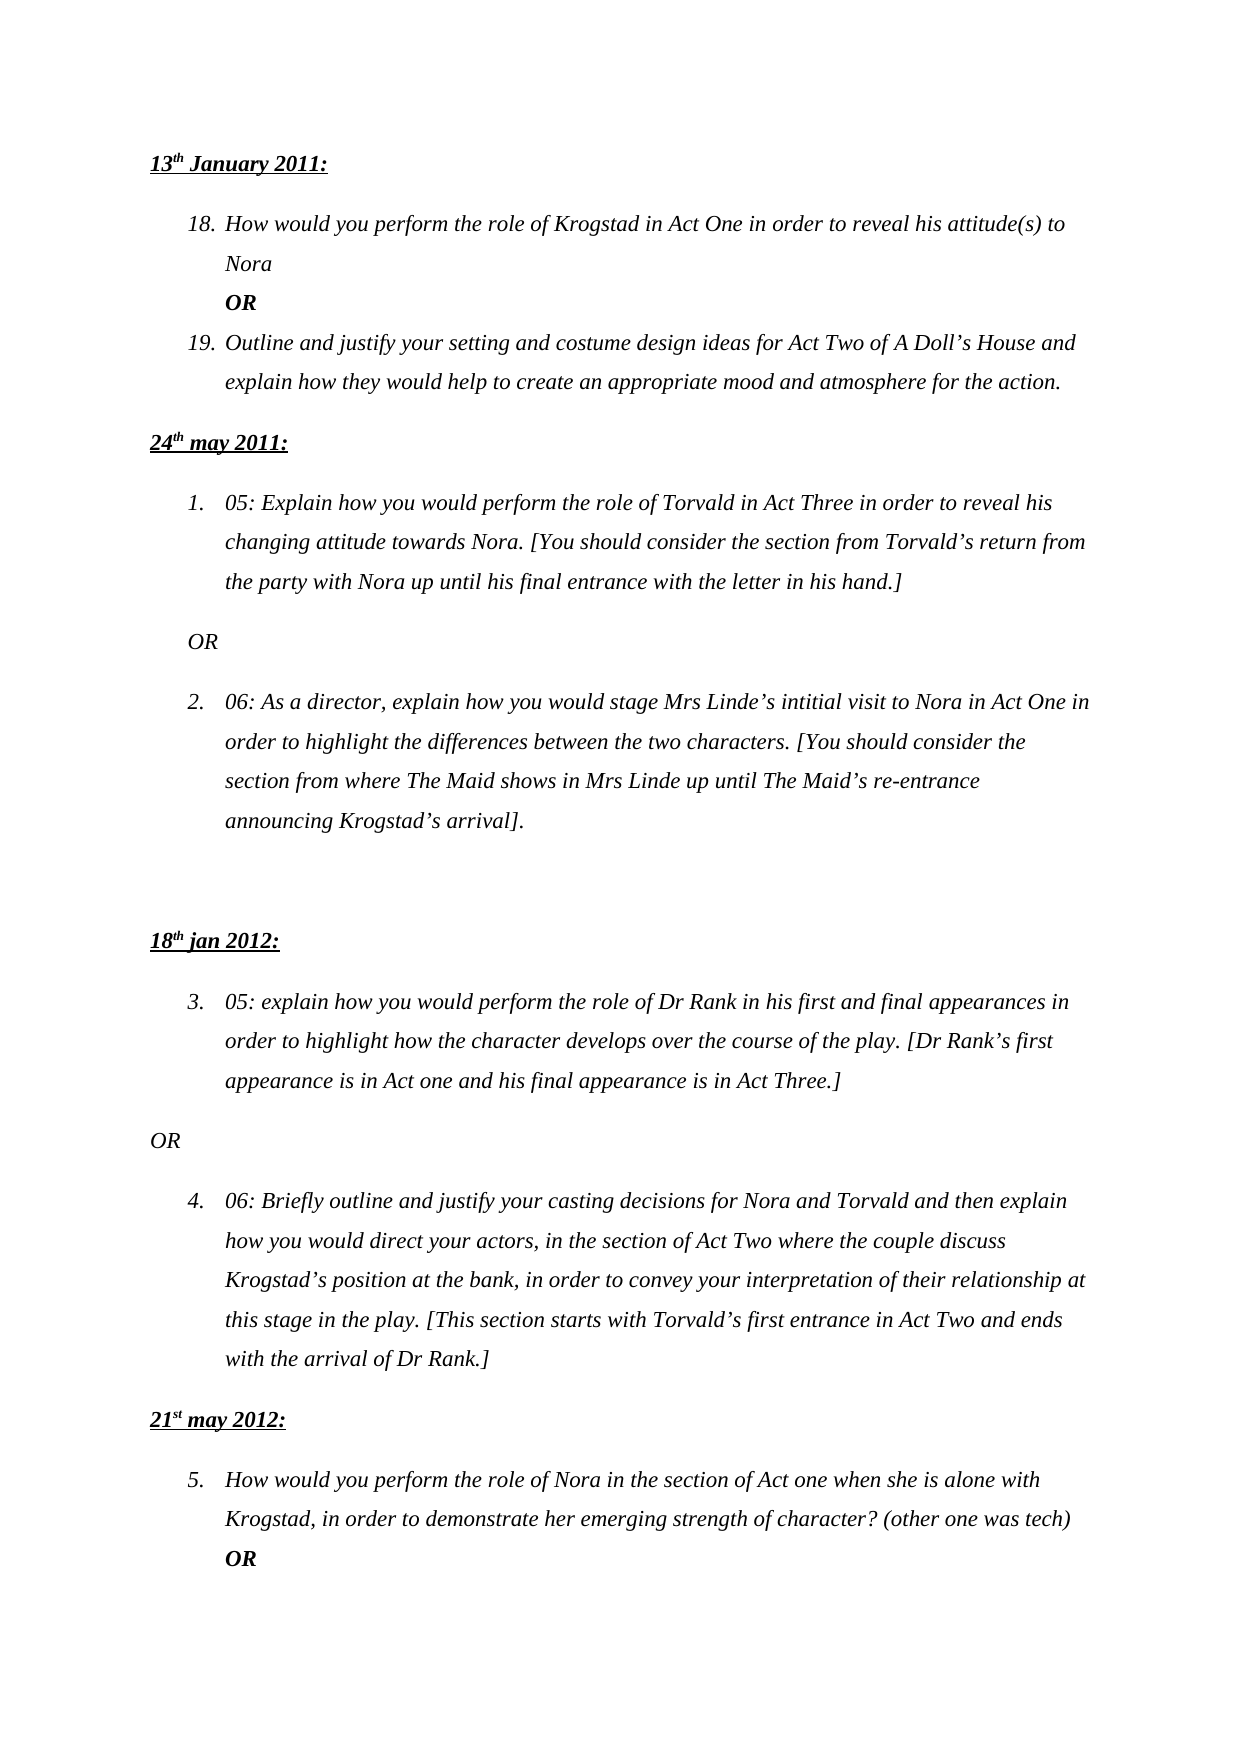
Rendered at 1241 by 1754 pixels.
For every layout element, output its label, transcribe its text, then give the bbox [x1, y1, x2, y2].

list How would you perform the role of Krogstad in Act One in order to reveal his attitude(s) to Nora [187, 210, 1090, 276]
list How would you perform the role of Nora in the section of Act one when she is alone with Krogstad, in order to demonstrate her emerging strength of character? (other one was tech) [187, 1466, 1090, 1532]
text 18th jan 2012: [150, 927, 1090, 954]
list OR [225, 1545, 1090, 1571]
text 13th January 2011: [150, 150, 1090, 176]
text 24th may 2011: [150, 428, 1090, 455]
list 06: As a director, explain how you would stage Mrs Linde’s intitial visit to Nora in Act One in order to highlight the differences between the two characters. [You should consider the section from where The Maid shows in Mrs Linde up until The Maid’s re-entrance announcing Krogstad’s arrival]. [187, 688, 1090, 833]
list 05: explain how you would perform the role of Dr Rank in his first and final appearances in order to highlight how the character develops over the course of the play. [Dr Rank’s first appearance is in Act one and his final appearance is in Act Three.] [187, 988, 1090, 1093]
text OR [187, 628, 1090, 654]
list 05: Explain how you would perform the role of Torvald in Act Three in order to reveal his changing attitude towards Nora. [You should consider the section from Torvald’s return from the party with Nora up until his final entrance with the letter in his hand.] [187, 489, 1090, 594]
text 21st may 2012: [150, 1406, 1090, 1432]
list OR [225, 289, 1090, 316]
list 06: Briefly outline and justify your casting decisions for Nora and Torvald and then explain how you would direct your actors, in the section of Act Two where the couple discuss Krogstad’s position at the bank, in order to convey your interpretation of their relationship at this stage in the play. [This section starts with Torvald’s first entrance in Act Two and ends with the arrival of Dr Rank.] [187, 1187, 1090, 1372]
text OR [150, 1127, 1090, 1153]
list Outline and justify your setting and costume design ideas for Act Two of A Doll’s House and explain how they would help to create an appropriate mood and atmosphere for the action. [187, 329, 1090, 394]
